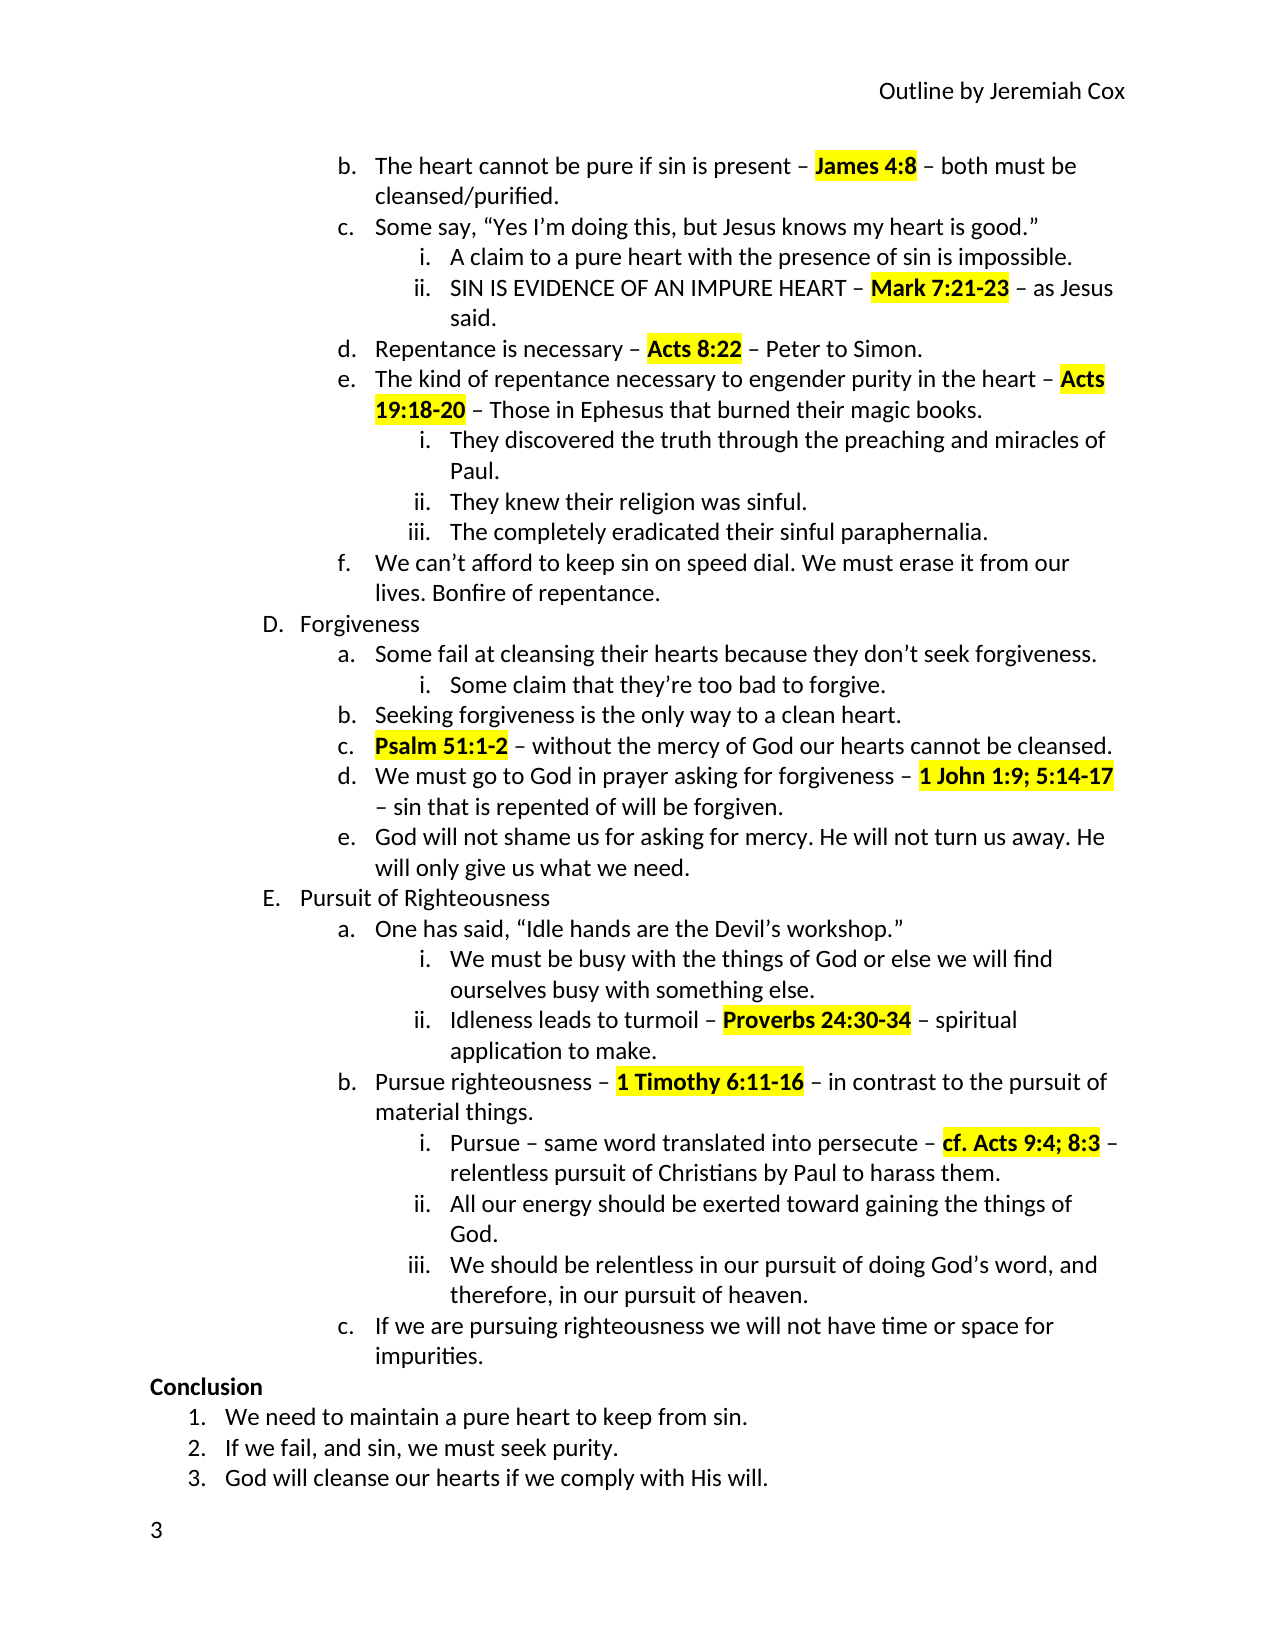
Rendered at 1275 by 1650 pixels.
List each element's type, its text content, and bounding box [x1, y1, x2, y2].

list Some fail at cleansing their hearts because they don’t seek forgiveness. [337, 638, 1125, 669]
list God will cleanse our hearts if we comply with His will. [187, 1462, 1125, 1493]
list Pursue righteousness – 1 Timothy 6:11-16 – in contrast to the pursuit of material things. [337, 1066, 1125, 1127]
list Some say, “Yes I’m doing this, but Jesus knows my heart is good.” [337, 211, 1125, 242]
list Repentance is necessary – Acts 8:22 – Peter to Simon. [337, 333, 647, 364]
list They knew their religion was sinful. [431, 486, 1125, 516]
list SIN IS EVIDENCE OF AN IMPURE HEART – Mark 7:21-23 – as Jesus said. [431, 272, 1125, 333]
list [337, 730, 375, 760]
list They discovered the truth through the preaching and miracles of Paul. [431, 425, 1125, 486]
list Psalm 51:1-2 – without the mercy of God our hearts cannot be cleansed. [508, 730, 1125, 760]
list Pursuit of Righteousness [262, 882, 1125, 913]
list If we fail, and sin, we must seek purity. [187, 1432, 1125, 1462]
list We should be relentless in our pursuit of doing God’s word, and therefore, in our pursuit of heaven. [431, 1249, 1125, 1310]
list Forgiveness [262, 608, 1125, 638]
list Repentance is necessary – Acts 8:22 – Peter to Simon. [742, 333, 1125, 364]
list The heart cannot be pure if sin is present – James 4:8 – both must be cleansed/purified. [337, 150, 1125, 211]
list Seeking forgiveness is the only way to a clean heart. [337, 699, 1125, 730]
list The kind of repentance necessary to engender purity in the heart – Acts 19:18-20 – Those in Ephesus that burned their magic books. [337, 364, 1125, 425]
list We can’t afford to keep sin on speed dial. We must erase it from our lives. Bonfire of repentance. [337, 547, 1125, 608]
list Some claim that they’re too bad to forgive. [431, 669, 1125, 699]
list We must go to God in prayer asking for forgiveness – 1 John 1:9; 5:14-17 – sin that is repented of will be forgiven. [337, 760, 1125, 821]
list If we are pursuing righteousness we will not have time or space for impurities. [337, 1310, 1125, 1371]
list Idleness leads to turmoil – Proverbs 24:30-34 – spiritual application to make. [431, 1004, 1125, 1066]
list God will not shame us for asking for mercy. He will not turn us away. He will only give us what we need. [337, 821, 1125, 882]
list All our energy should be exerted toward gaining the things of God. [431, 1188, 1125, 1249]
list We must be busy with the things of God or else we will find ourselves busy with something else. [431, 943, 1125, 1004]
list A claim to a pure heart with the presence of sin is impossible. [431, 242, 1125, 272]
list We need to maintain a pure heart to keep from sin. [187, 1401, 1125, 1432]
text Conclusion [150, 1371, 1125, 1401]
list One has said, “Idle hands are the Devil’s workshop.” [337, 913, 1125, 943]
list The completely eradicated their sinful paraphernalia. [431, 516, 1125, 547]
list Pursue – same word translated into persecute – cf. Acts 9:4; 8:3 – relentless pursuit of Christians by Paul to harass them. [431, 1127, 1125, 1188]
